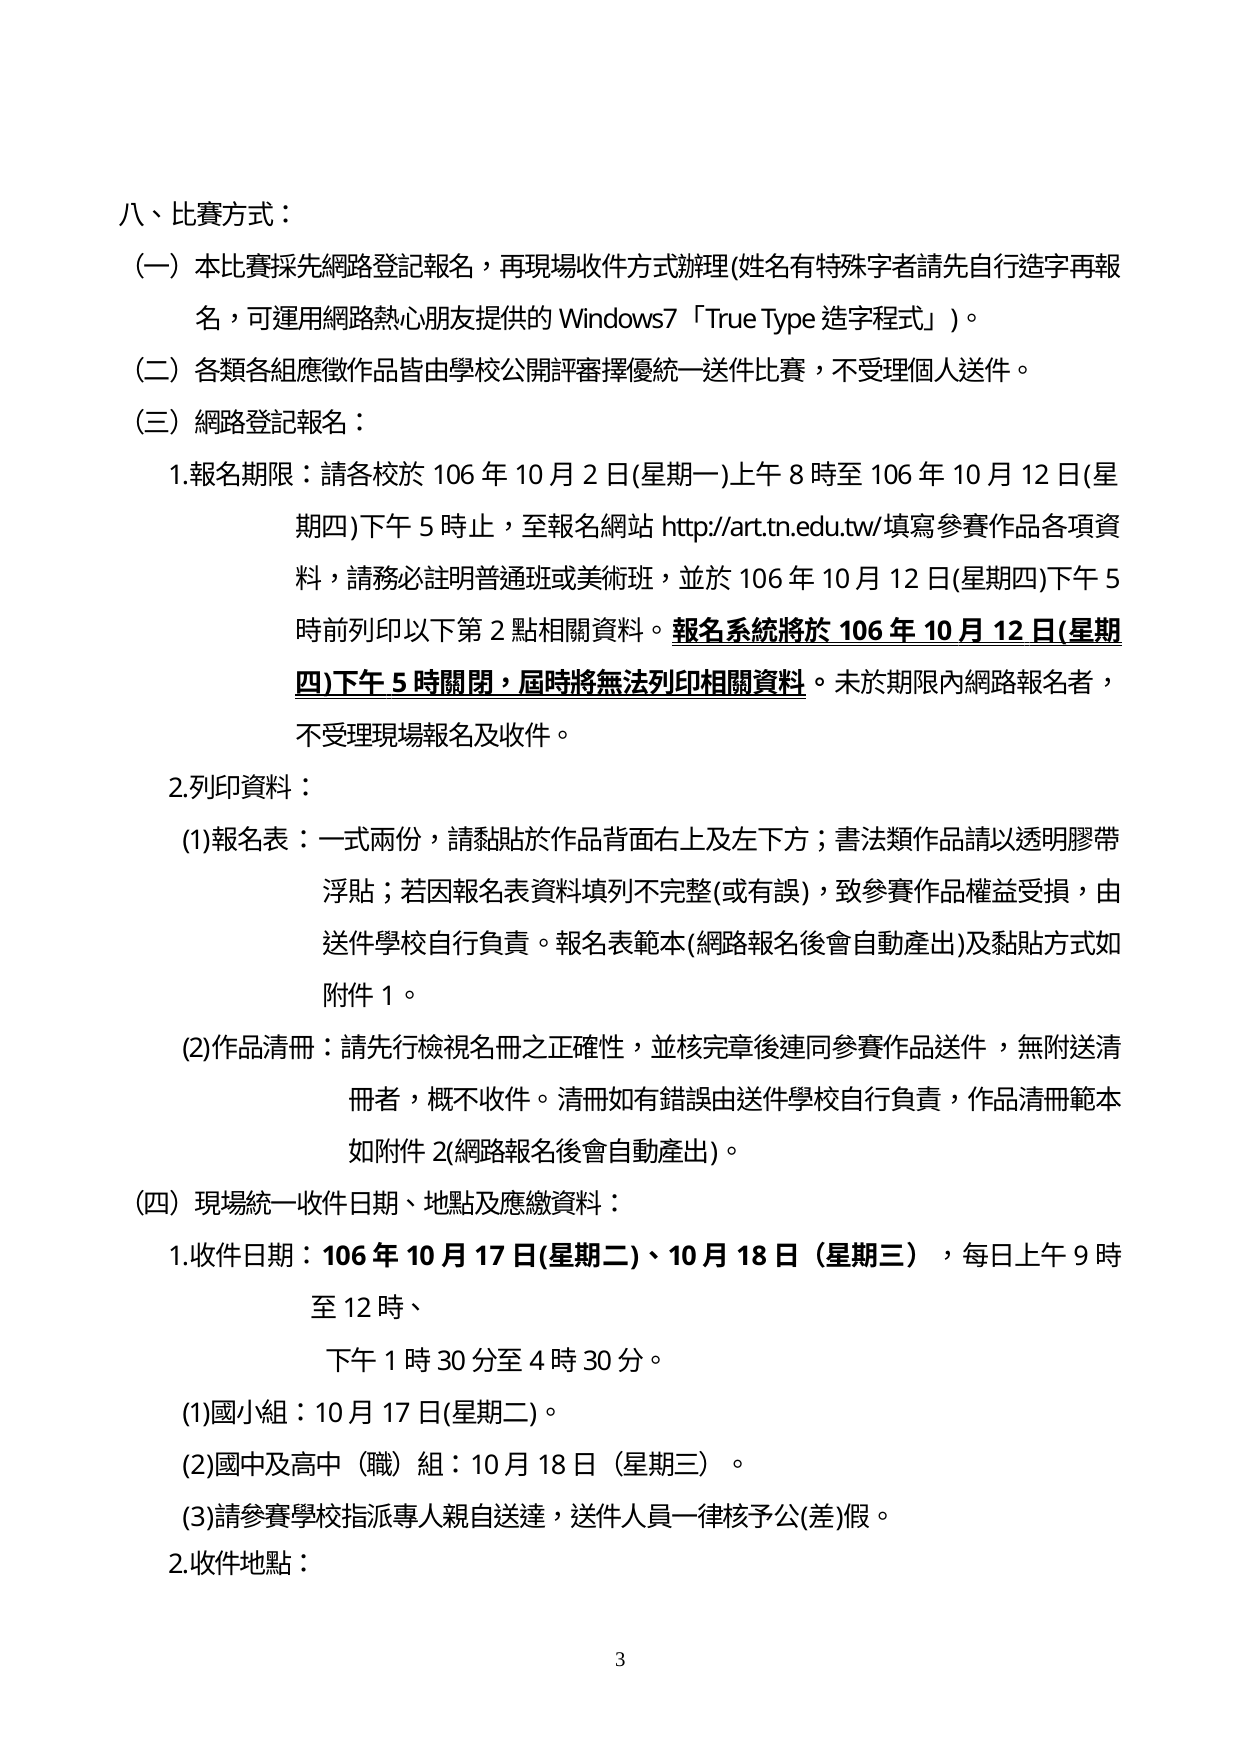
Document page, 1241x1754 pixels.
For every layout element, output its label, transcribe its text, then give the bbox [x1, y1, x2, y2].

text 八、比賽方式： [118, 182, 1122, 234]
text （二）各類各組應徵作品皆由學校公開評審擇優統一送件比賽，不受理個人送件。 [118, 339, 1122, 391]
text （一）本比賽採先網路登記報名，再現場收件方式辦理(姓名有特殊字者請先自行造字再報名，可運用網路熱心朋友提供的Windows7「True Type造字程式」)。 [118, 234, 1122, 339]
text 2.收件地點： [168, 1537, 1122, 1590]
text (3)請參賽學校指派專人親自送達，送件人員一律核予公(差)假。 [182, 1484, 1122, 1537]
text 1.收件日期：106年10月17日(星期二)、10月18日（星期三），每日上午9時至12時、 [168, 1224, 1122, 1328]
text (2)作品清冊：請先行檢視名冊之正確性，並核完章後連同參賽作品送件，無附送清冊者，概不收件。清冊如有錯誤由送件學校自行負責，作品清冊範本如附件2(網路報名後會自動產出)。 [182, 1016, 1122, 1172]
text (1)報名表：一式兩份，請黏貼於作品背面右上及左下方；書法類作品請以透明膠帶浮貼；若因報名表資料填列不完整(或有誤)，致參賽作品權益受損，由送件學校自行負責。報名表範本(網路報名後會自動產出)及黏貼方式如附件1。 [182, 807, 1122, 1016]
text 1.報名期限：請各校於106年10月2日(星期一)上午8時至106年10月12日(星期四)下午5時止，至報名網站http://art.tn.edu.tw/填寫參賽作品各項資料，請務必註明普通班或美術班，並於106年10月12日(星期四)下午5時前列印以下第2點相關資料。報名系統將於106年10月12日(星期四)下午5時關閉，屆時將無法列印相關資料。未於期限內網路報名者，不受理現場報名及收件。 [168, 443, 1122, 755]
text (2)國中及高中（職）組：10月18日（星期三）。 [182, 1432, 1122, 1484]
text （三）網路登記報名： [118, 391, 1122, 443]
text （四）現場統一收件日期、地點及應繳資料： [118, 1172, 1122, 1224]
text (1)國小組：10月17日(星期二)。 [182, 1380, 1122, 1432]
text 2.列印資料： [168, 755, 1122, 807]
text 下午1時30分至4時30分。 [310, 1328, 1122, 1380]
